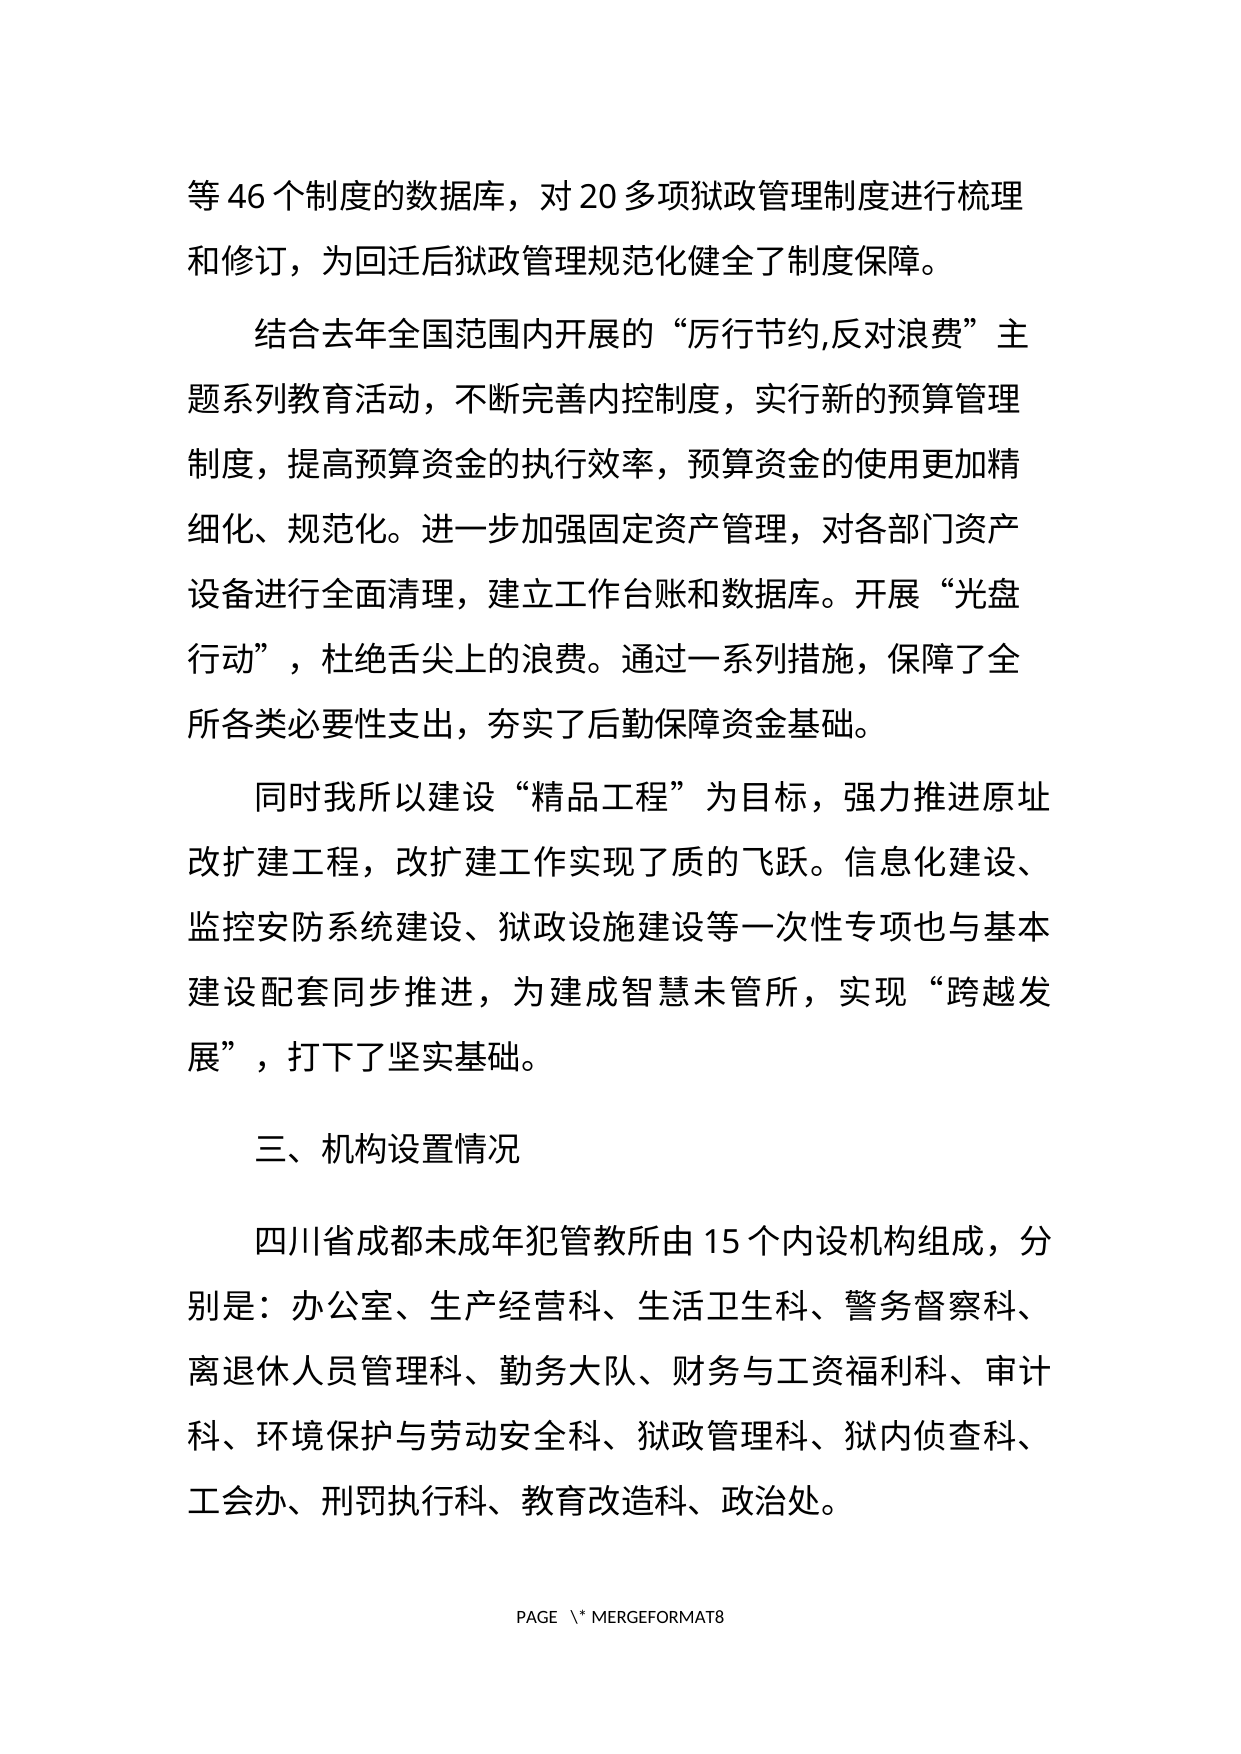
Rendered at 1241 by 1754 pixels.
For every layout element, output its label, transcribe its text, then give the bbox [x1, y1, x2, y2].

text 四川省成都未成年犯管教所由15个内设机构组成，分别是：办公室、生产经营科、生活卫生科、警务督察科、离退休人员管理科、勤务大队、财务与工资福利科、审计科、环境保护与劳动安全科、狱政管理科、狱内侦查科、工会办、刑罚执行科、教育改造科、政治处。 [187, 1207, 1053, 1532]
subtitle 三、机构设置情况 [187, 1115, 1053, 1180]
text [187, 162, 1053, 292]
subtitle 同时我所以建设“精品工程”为目标，强力推进原址改扩建工程，改扩建工作实现了质的飞跃。信息化建设、监控安防系统建设、狱政设施建设等一次性专项也与基本建设配套同步推进，为建成智慧未管所，实现“跨越发展”，打下了坚实基础。 [187, 763, 1053, 1088]
text 结合去年全国范围内开展的“厉行节约,反对浪费”主题系列教育活动，不断完善内控制度，实行新的预算管理制度，提高预算资金的执行效率，预算资金的使用更加精细化、规范化。进一步加强固定资产管理，对各部门资产设备进行全面清理，建立工作台账和数据库。开展“光盘行动”，杜绝舌尖上的浪费。通过一系列措施，保障了全所各类必要性支出，夯实了后勤保障资金基础。 [187, 300, 1053, 755]
